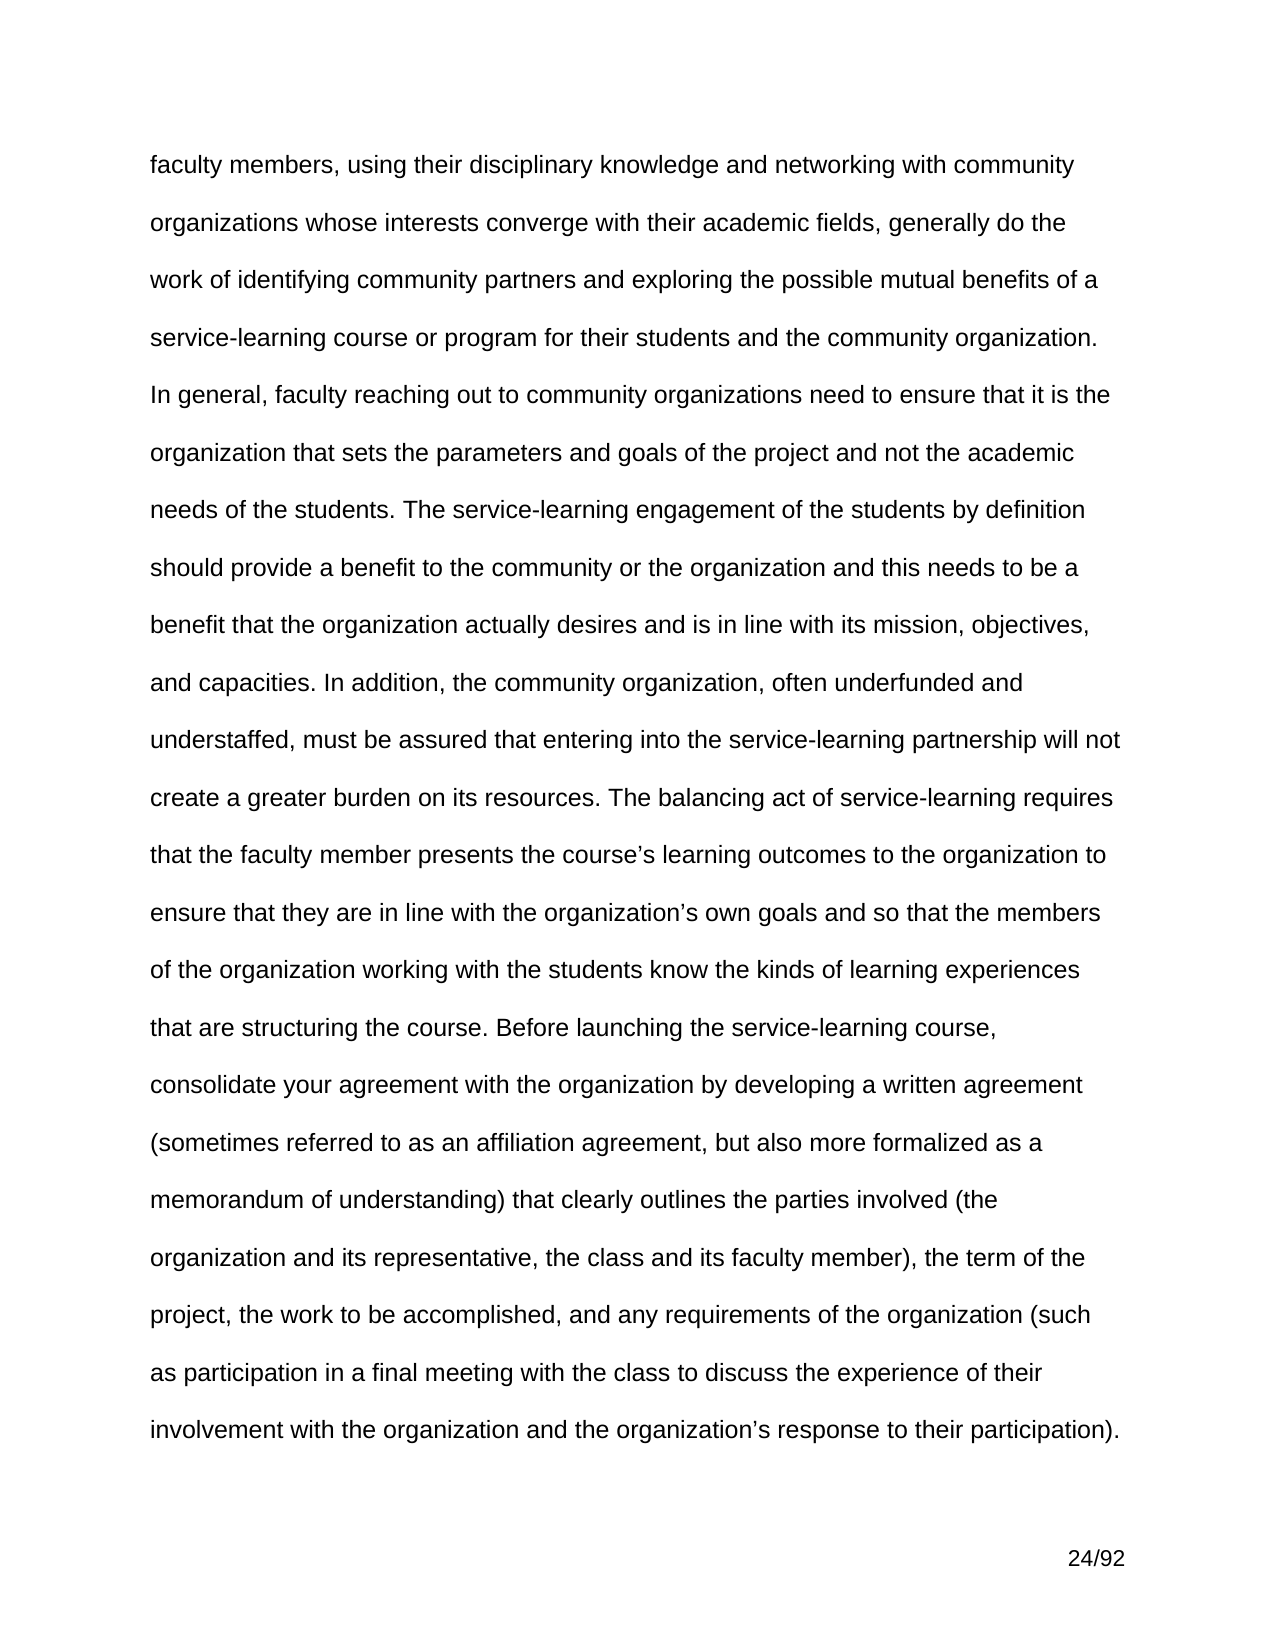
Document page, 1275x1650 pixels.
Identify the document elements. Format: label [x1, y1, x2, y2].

text [150, 150, 1125, 1444]
